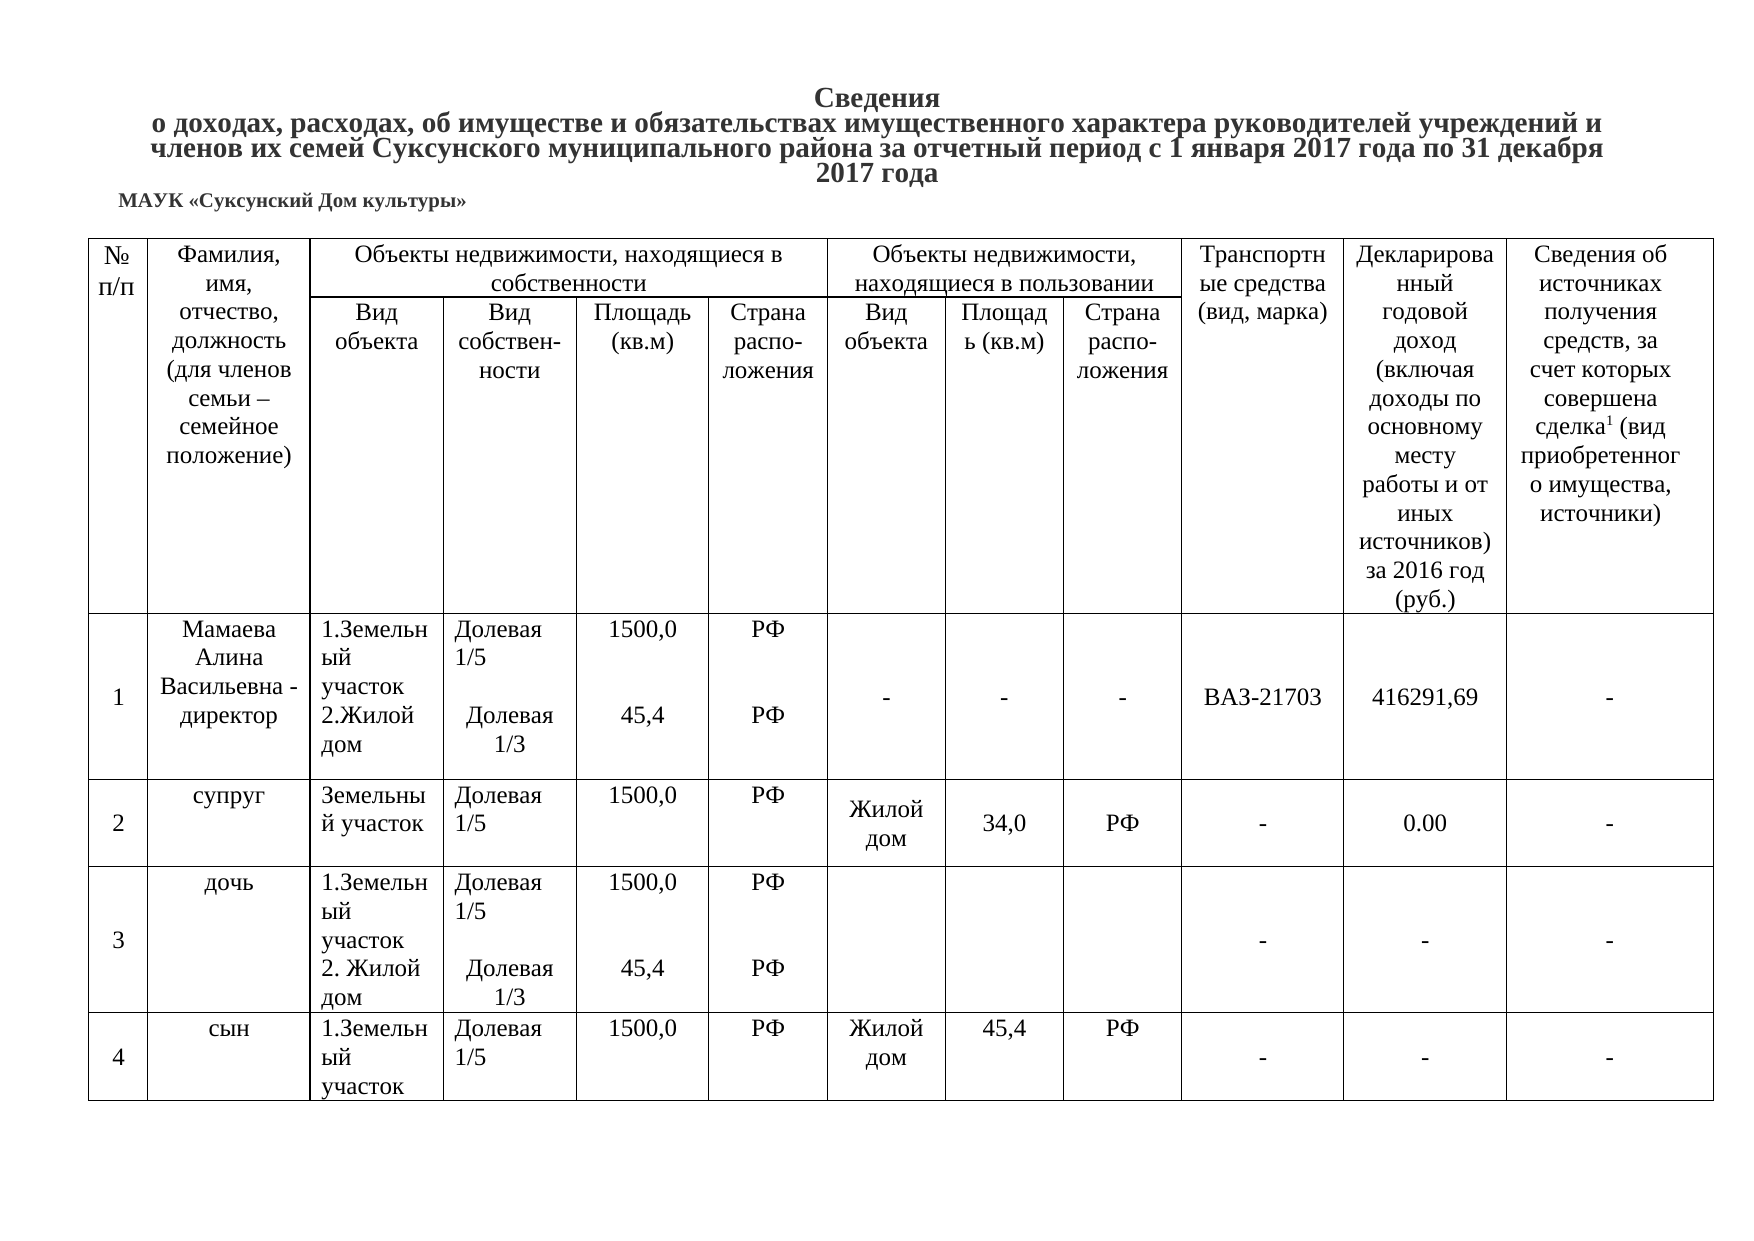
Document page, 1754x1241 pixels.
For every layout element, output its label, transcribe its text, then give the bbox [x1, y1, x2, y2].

table_cell Долевая 1/5 [444, 1013, 576, 1099]
table_cell Жилой дом [828, 780, 945, 866]
table_cell РФ [709, 780, 827, 866]
table_header Сведения об источниках получения средств, за счет которых совершена сделка1 (вид приобретенного имущества, источники) [1507, 239, 1713, 613]
table_cell Вид объекта [311, 298, 443, 613]
table_cell [1064, 867, 1181, 1012]
table_cell - [1507, 780, 1713, 866]
table_cell - [1182, 780, 1343, 866]
table_cell 416291,69 [1344, 614, 1506, 779]
table_cell 1.Земельный участок 2.Жилой дом [311, 614, 443, 779]
table_cell - [1507, 1013, 1713, 1099]
table_cell 1500,0 45,4 [577, 614, 708, 779]
table_cell сын [148, 1013, 309, 1099]
table_cell 4 [89, 1013, 147, 1099]
table_cell Страна распо-ложения [1064, 298, 1181, 613]
table_header Транспортные средства (вид, марка) [1182, 239, 1343, 613]
table_cell Земельный участок [311, 780, 443, 866]
table_cell 1500,0 45,4 [577, 867, 708, 1012]
table_cell РФ РФ [709, 867, 827, 1012]
table_cell Вид объекта [828, 298, 945, 613]
table_header Объекты недвижимости, находящиеся в пользовании [828, 239, 1181, 296]
table_header Декларированный годовой доход (включая доходы по основному месту работы и от иных источников) за 2016 год (руб.) [1344, 239, 1506, 613]
table_cell - [1344, 1013, 1506, 1099]
table_header Объекты недвижимости, находящиеся в собственности [311, 239, 827, 296]
table_cell - [946, 614, 1063, 779]
table_cell - [1507, 614, 1713, 779]
table_cell [828, 867, 945, 1012]
table_cell - [1344, 867, 1506, 1012]
text МАУК «Суксунский Дом культуры» [118, 188, 1636, 213]
table_cell дочь [148, 867, 309, 1012]
table_cell РФ [1064, 1013, 1181, 1099]
table_cell 1.Земельный участок [311, 1013, 443, 1099]
table_cell ВАЗ-21703 [1182, 614, 1343, 779]
table_cell - [1182, 867, 1343, 1012]
table_header Фамилия, имя, отчество, должность (для членов семьи – семейное положение) [148, 239, 309, 613]
table_cell РФ РФ [709, 614, 827, 779]
table_header № п/п [89, 239, 147, 613]
table_cell РФ [1064, 780, 1181, 866]
table_cell [946, 867, 1063, 1012]
table_cell Площадь (кв.м) [577, 298, 708, 613]
table_cell 2 [89, 780, 147, 866]
table_cell Площадь (кв.м) [946, 298, 1063, 613]
table_cell РФ [709, 1013, 827, 1099]
table_cell 1 [89, 614, 147, 779]
table_cell Долевая 1/5 Долевая 1/3 [444, 867, 576, 1012]
table_cell 1.Земельный участок 2. Жилой дом [311, 867, 443, 1012]
text Сведения [118, 88, 1636, 113]
table_cell Жилой дом [828, 1013, 945, 1099]
table_cell Долевая 1/5 Долевая 1/3 [444, 614, 576, 779]
table_cell Мамаева Алина Васильевна - директор [148, 614, 309, 779]
table_cell - [1064, 614, 1181, 779]
table_cell Вид собствен-ности [444, 298, 576, 613]
table_cell 1500,0 [577, 780, 708, 866]
table_cell 1500,0 [577, 1013, 708, 1099]
text о доходах, расходах, об имуществе и обязательствах имущественного характера руководителей учреждений и членов их семей Суксунского муниципального района за отчетный период с 1 января 2017 года по 31 декабря 2017 года [118, 113, 1636, 188]
table_cell Долевая 1/5 [444, 780, 576, 866]
table_cell 45,4 [946, 1013, 1063, 1099]
table_cell - [828, 614, 945, 779]
table_cell 3 [89, 867, 147, 1012]
table_cell 0.00 [1344, 780, 1506, 866]
table_cell Страна распо-ложения [709, 298, 827, 613]
table_cell 34,0 [946, 780, 1063, 866]
table_cell - [1182, 1013, 1343, 1099]
table_cell - [1507, 867, 1713, 1012]
table_cell супруг [148, 780, 309, 866]
